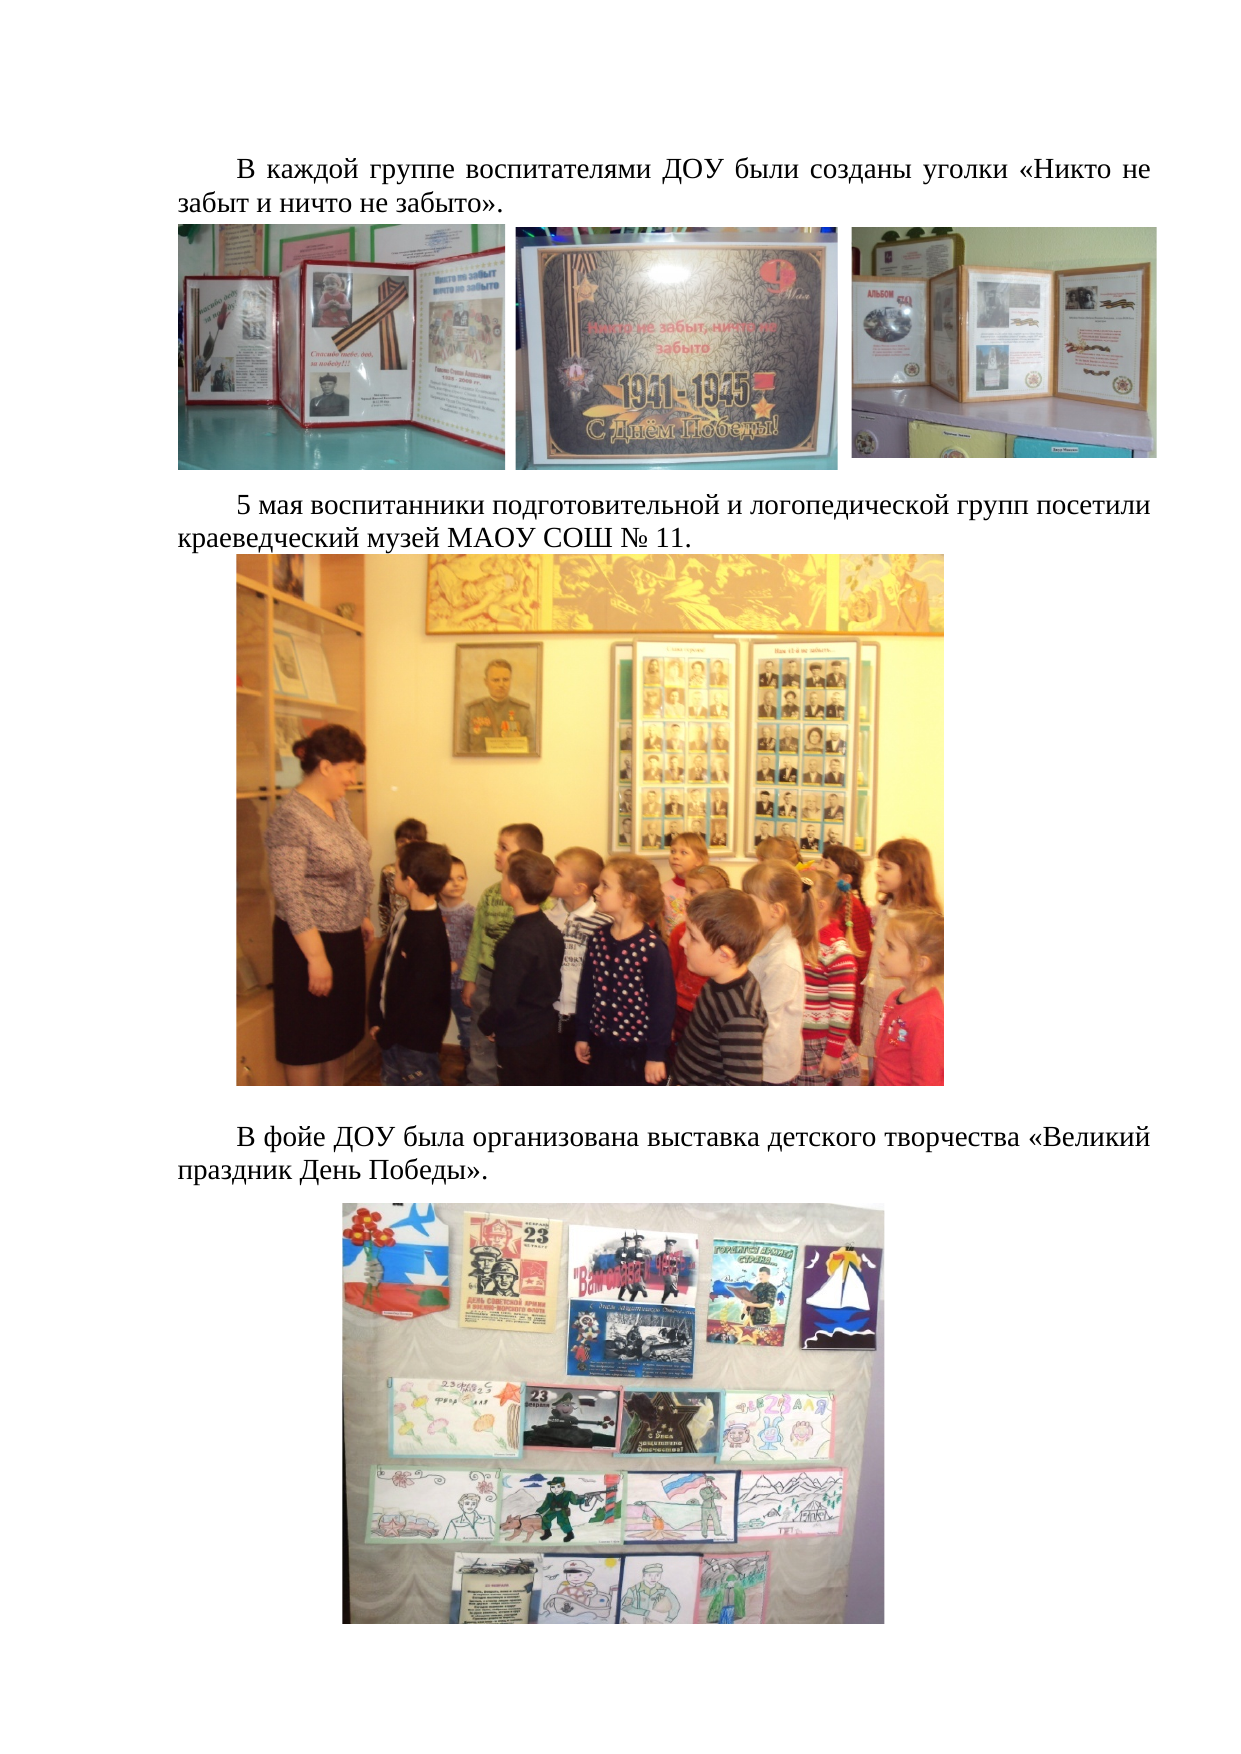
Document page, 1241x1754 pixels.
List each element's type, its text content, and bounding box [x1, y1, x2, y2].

picture [236, 554, 944, 1086]
text В каждой группе воспитателями ДОУ были созданы уголки «Никто не забыт и ничто не забыто». [177, 152, 1152, 219]
picture [515, 227, 838, 468]
picture [342, 1203, 885, 1622]
picture [178, 224, 506, 468]
picture [851, 227, 1157, 456]
text В фойе ДОУ была организована выставка детского творчества «Великий праздник День Победы». [177, 1119, 1152, 1186]
